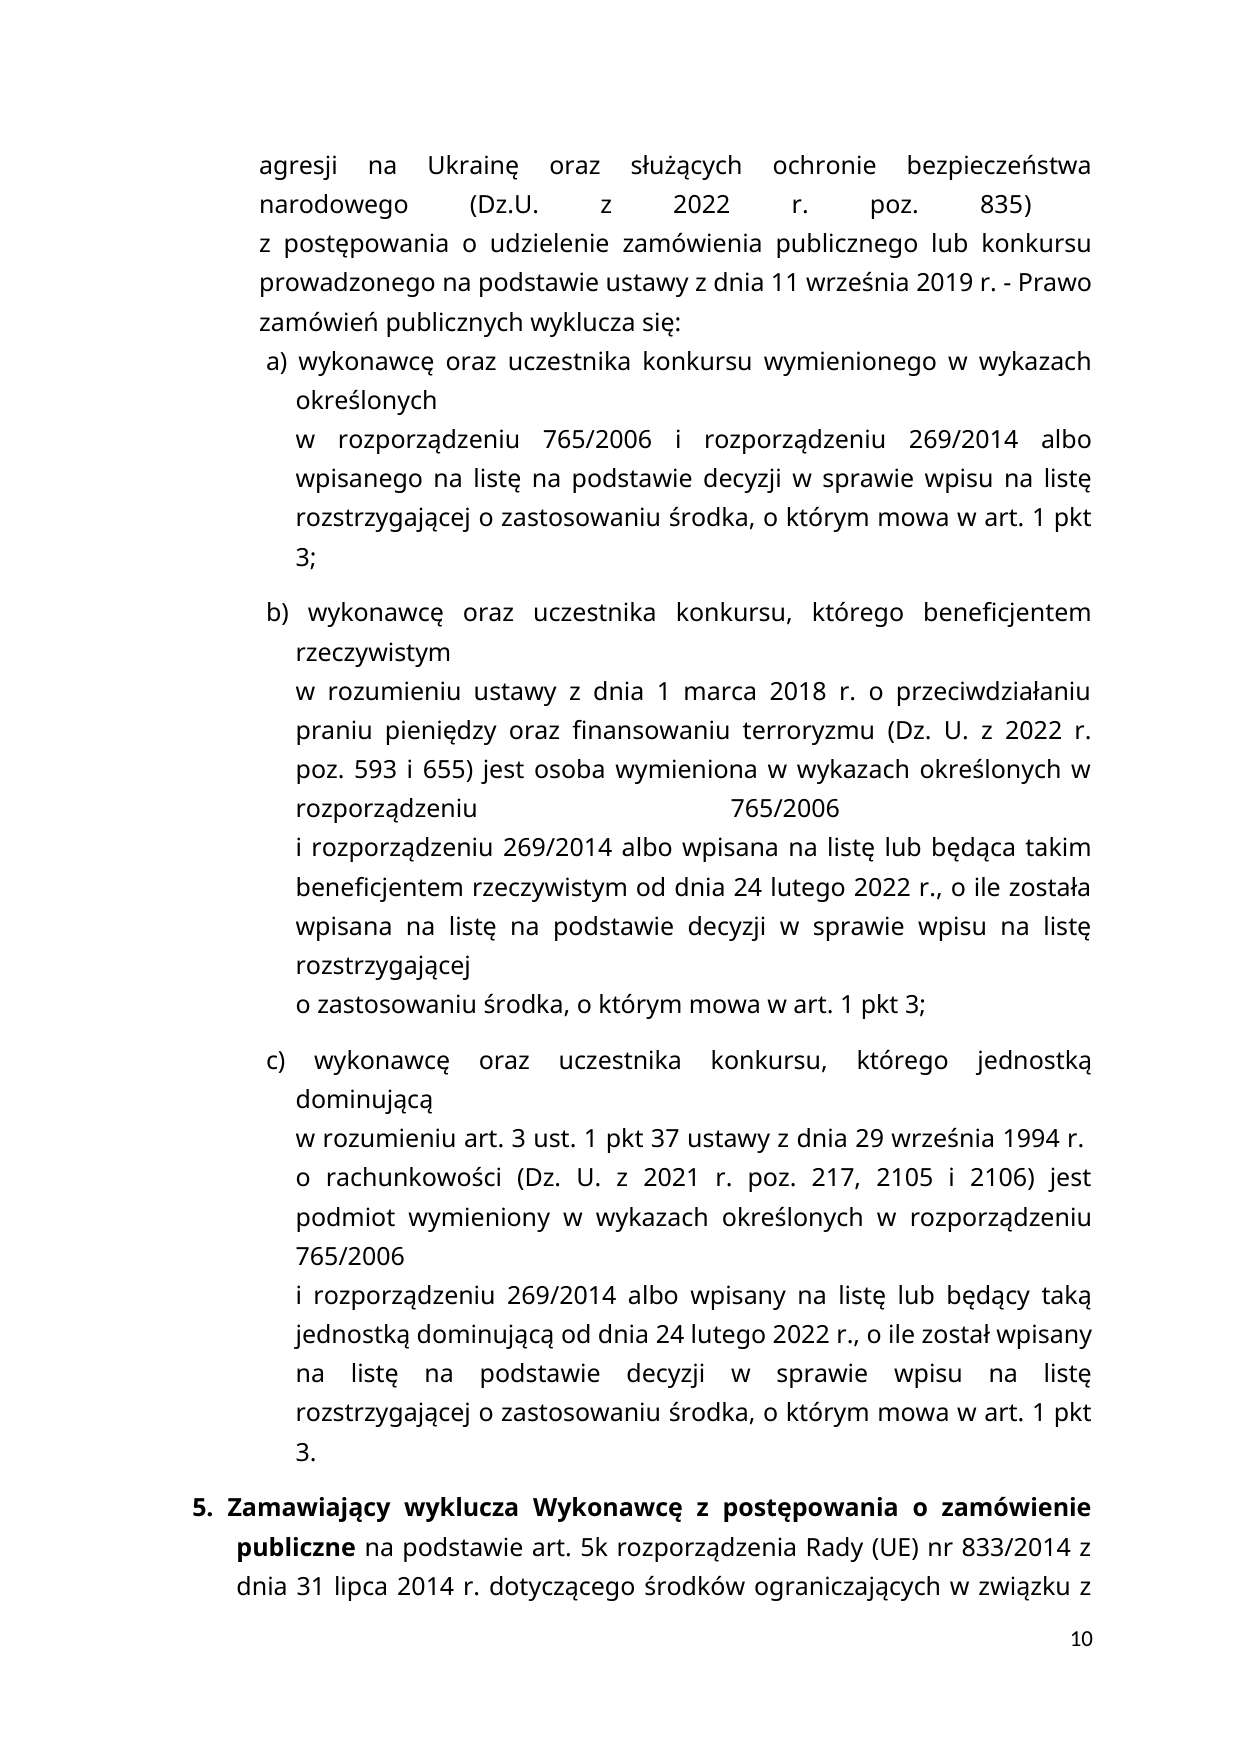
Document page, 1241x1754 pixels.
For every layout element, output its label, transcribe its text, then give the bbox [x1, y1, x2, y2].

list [192, 1490, 1093, 1602]
list a) wykonawcę oraz uczestnika konkursu wymienionego w wykazach określonych w rozporządzeniu 765/2006 i rozporządzeniu 269/2014 albo wpisanego na listę na podstawie decyzji w sprawie wpisu na listę rozstrzygającej o zastosowaniu środka, o którym mowa w art. 1 pkt 3; [266, 343, 1093, 573]
list c) wykonawcę oraz uczestnika konkursu, którego jednostką dominującą w rozumieniu art. 3 ust. 1 pkt 37 ustawy z dnia 29 września 1994 r. o rachunkowości (Dz. U. z 2021 r. poz. 217, 2105 i 2106) jest podmiot wymieniony w wykazach określonych w rozporządzeniu 765/2006 i rozporządzeniu 269/2014 albo wpisany na listę lub będący taką jednostką dominującą od dnia 24 lutego 2022 r., o ile został wpisany na listę na podstawie decyzji w sprawie wpisu na listę rozstrzygającej o zastosowaniu środka, o którym mowa w art. 1 pkt 3. [266, 1043, 1093, 1468]
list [221, 148, 1093, 338]
list b) wykonawcę oraz uczestnika konkursu, którego beneficjentem rzeczywistym w rozumieniu ustawy z dnia 1 marca 2018 r. o przeciwdziałaniu praniu pieniędzy oraz finansowaniu terroryzmu (Dz. U. z 2022 r. poz. 593 i 655) jest osoba wymieniona w wykazach określonych w rozporządzeniu 765/2006 i rozporządzeniu 269/2014 albo wpisana na listę lub będąca takim beneficjentem rzeczywistym od dnia 24 lutego 2022 r., o ile została wpisana na listę na podstawie decyzji w sprawie wpisu na listę rozstrzygającej o zastosowaniu środka, o którym mowa w art. 1 pkt 3; [266, 595, 1093, 1021]
